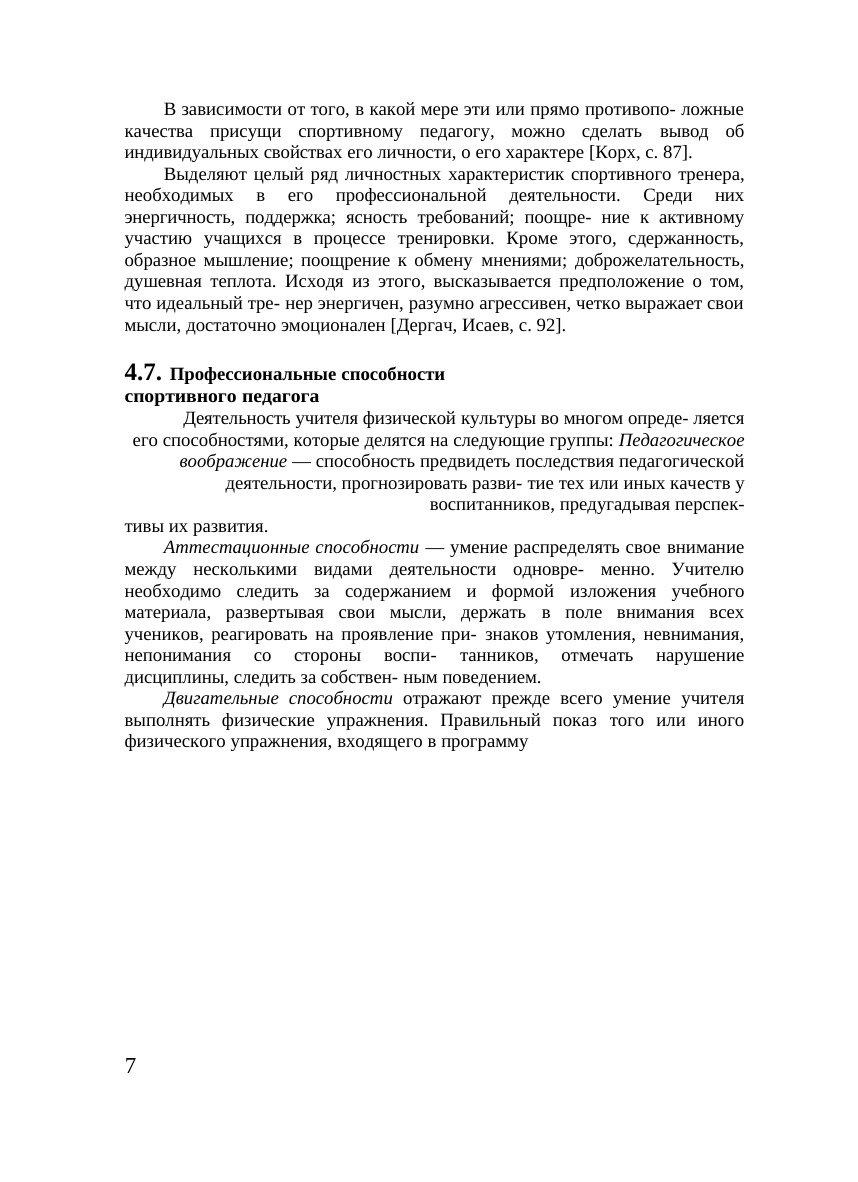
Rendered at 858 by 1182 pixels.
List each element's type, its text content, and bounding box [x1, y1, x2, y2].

text Аттестационные способности — умение распределять свое внимание между несколькими видами деятельности одновре- менно. Учителю необходимо следить за содержанием и формой изложения учебного материала, развертывая свои мысли, держать в поле внимания всех учеников, реагировать на проявление при- знаков утомления, невнимания, непонимания со стороны воспи- танников, отмечать нарушение дисциплины, следить за собствен- ным поведением. [124, 536, 744, 687]
text тивы их развития. [124, 515, 757, 536]
text Выделяют целый ряд личностных характеристик спортивного тренера, необходимых в его профессиональной деятельности. Среди них энергичность, поддержка; ясность требований; поощре- ние к активному участию учащихся в процессе тренировки. Кроме этого, сдержанность, образное мышление; поощрение к обмену мнениями; доброжелательность, душевная теплота. Исходя из этого, высказывается предположение о том, что идеальный тре- нер энергичен, разумно агрессивен, четко выражает свои мысли, достаточно эмоционален [Дергач, Исаев, с. 92]. [124, 163, 744, 335]
subtitle Профессиональные способности спортивного педагога [124, 357, 551, 407]
text Двигательные способности отражают прежде всего умение учителя выполнять физические упражнения. Правильный показ того или иного физического упражнения, входящего в программу [124, 687, 744, 752]
text В зависимости от того, в какой мере эти или прямо противопо- ложные качества присущи спортивному педагогу, можно сделать вывод об индивидуальных свойствах его личности, о его характере [Корх, с. 87]. [124, 98, 744, 163]
text Деятельность учителя физической культуры во многом опреде- ляется его способностями, которые делятся на следующие группы: Педагогическое воображение — способность предвидеть последствия педагогической деятельности, прогнозировать разви- тие тех или иных качеств у воспитанников, предугадывая перспек- [124, 407, 744, 515]
